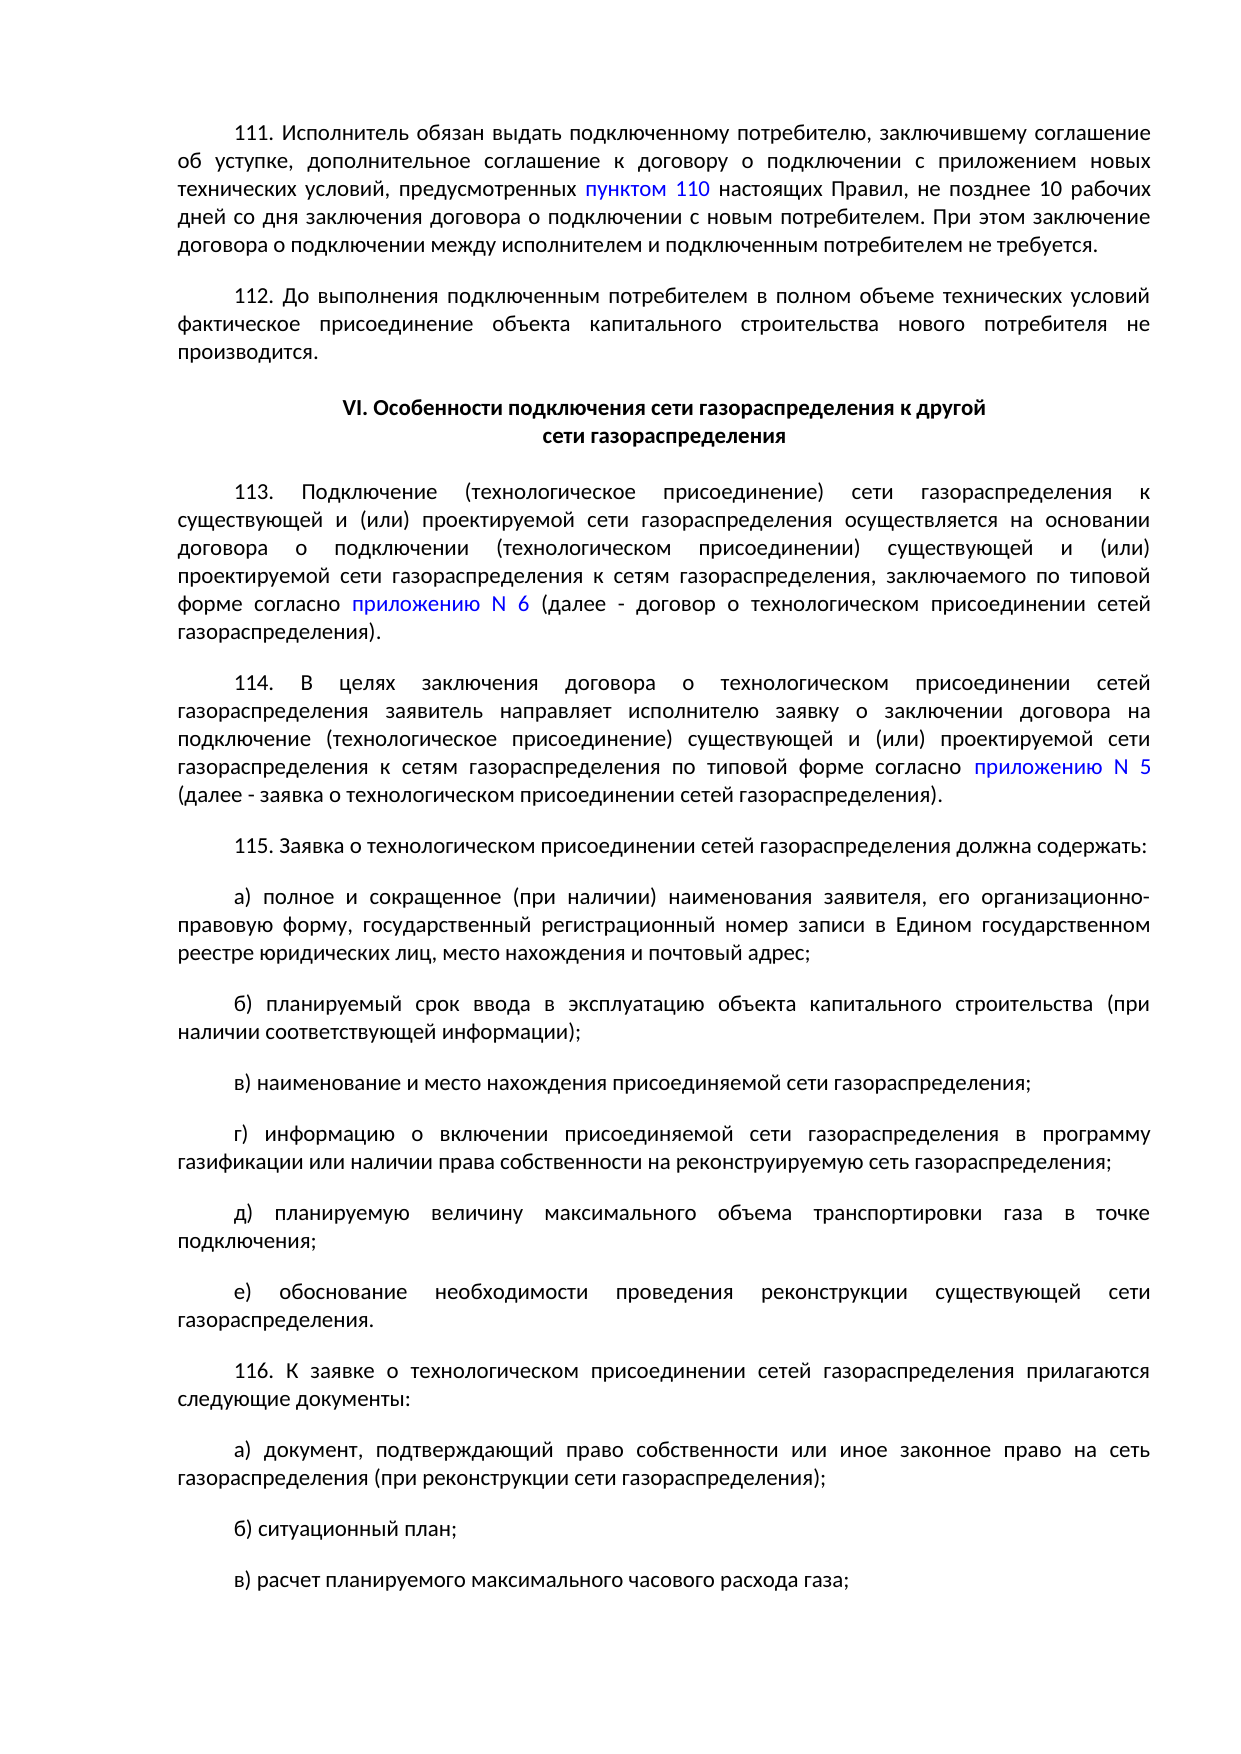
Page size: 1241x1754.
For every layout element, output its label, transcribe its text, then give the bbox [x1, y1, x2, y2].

text 113. Подключение (технологическое присоединение) сети газораспределения к существующей и (или) проектируемой сети газораспределения осуществляется на основании договора о подключении (технологическом присоединении) существующей и (или) проектируемой сети газораспределения к сетям газораспределения, заключаемого по типовой форме согласно приложению N 6 (далее - договор о технологическом присоединении сетей газораспределения). [177, 477, 1152, 645]
text б) планируемый срок ввода в эксплуатацию объекта капитального строительства (при наличии соответствующей информации); [177, 989, 1152, 1045]
text 112. До выполнения подключенным потребителем в полном объеме технических условий фактическое присоединение объекта капитального строительства нового потребителя не производится. [177, 281, 1152, 365]
text е) обоснование необходимости проведения реконструкции существующей сети газораспределения. [177, 1277, 1152, 1333]
title VI. Особенности подключения сети газораспределения к другой [177, 393, 1152, 421]
text 116. К заявке о технологическом присоединении сетей газораспределения прилагаются следующие документы: [177, 1356, 1152, 1412]
text 114. В целях заключения договора о технологическом присоединении сетей газораспределения заявитель направляет исполнителю заявку о заключении договора на подключение (технологическое присоединение) существующей и (или) проектируемой сети газораспределения к сетям газораспределения по типовой форме согласно приложению N 5 (далее - заявка о технологическом присоединении сетей газораспределения). [177, 668, 1152, 808]
text д) планируемую величину максимального объема транспортировки газа в точке подключения; [177, 1198, 1152, 1254]
text а) документ, подтверждающий право собственности или иное законное право на сеть газораспределения (при реконструкции сети газораспределения); [177, 1435, 1152, 1491]
text 111. Исполнитель обязан выдать подключенному потребителю, заключившему соглашение об уступке, дополнительное соглашение к договору о подключении с приложением новых технических условий, предусмотренных пунктом 110 настоящих Правил, не позднее 10 рабочих дней со дня заключения договора о подключении с новым потребителем. При этом заключение договора о подключении между исполнителем и подключенным потребителем не требуется. [177, 118, 1152, 258]
text 115. Заявка о технологическом присоединении сетей газораспределения должна содержать: [177, 831, 1152, 859]
title сети газораспределения [177, 421, 1152, 449]
text б) ситуационный план; [177, 1514, 1152, 1542]
text а) полное и сокращенное (при наличии) наименования заявителя, его организационно-правовую форму, государственный регистрационный номер записи в Едином государственном реестре юридических лиц, место нахождения и почтовый адрес; [177, 882, 1152, 966]
text г) информацию о включении присоединяемой сети газораспределения в программу газификации или наличии права собственности на реконструируемую сеть газораспределения; [177, 1119, 1152, 1175]
text в) расчет планируемого максимального часового расхода газа; [177, 1565, 1152, 1593]
text в) наименование и место нахождения присоединяемой сети газораспределения; [177, 1068, 1152, 1096]
